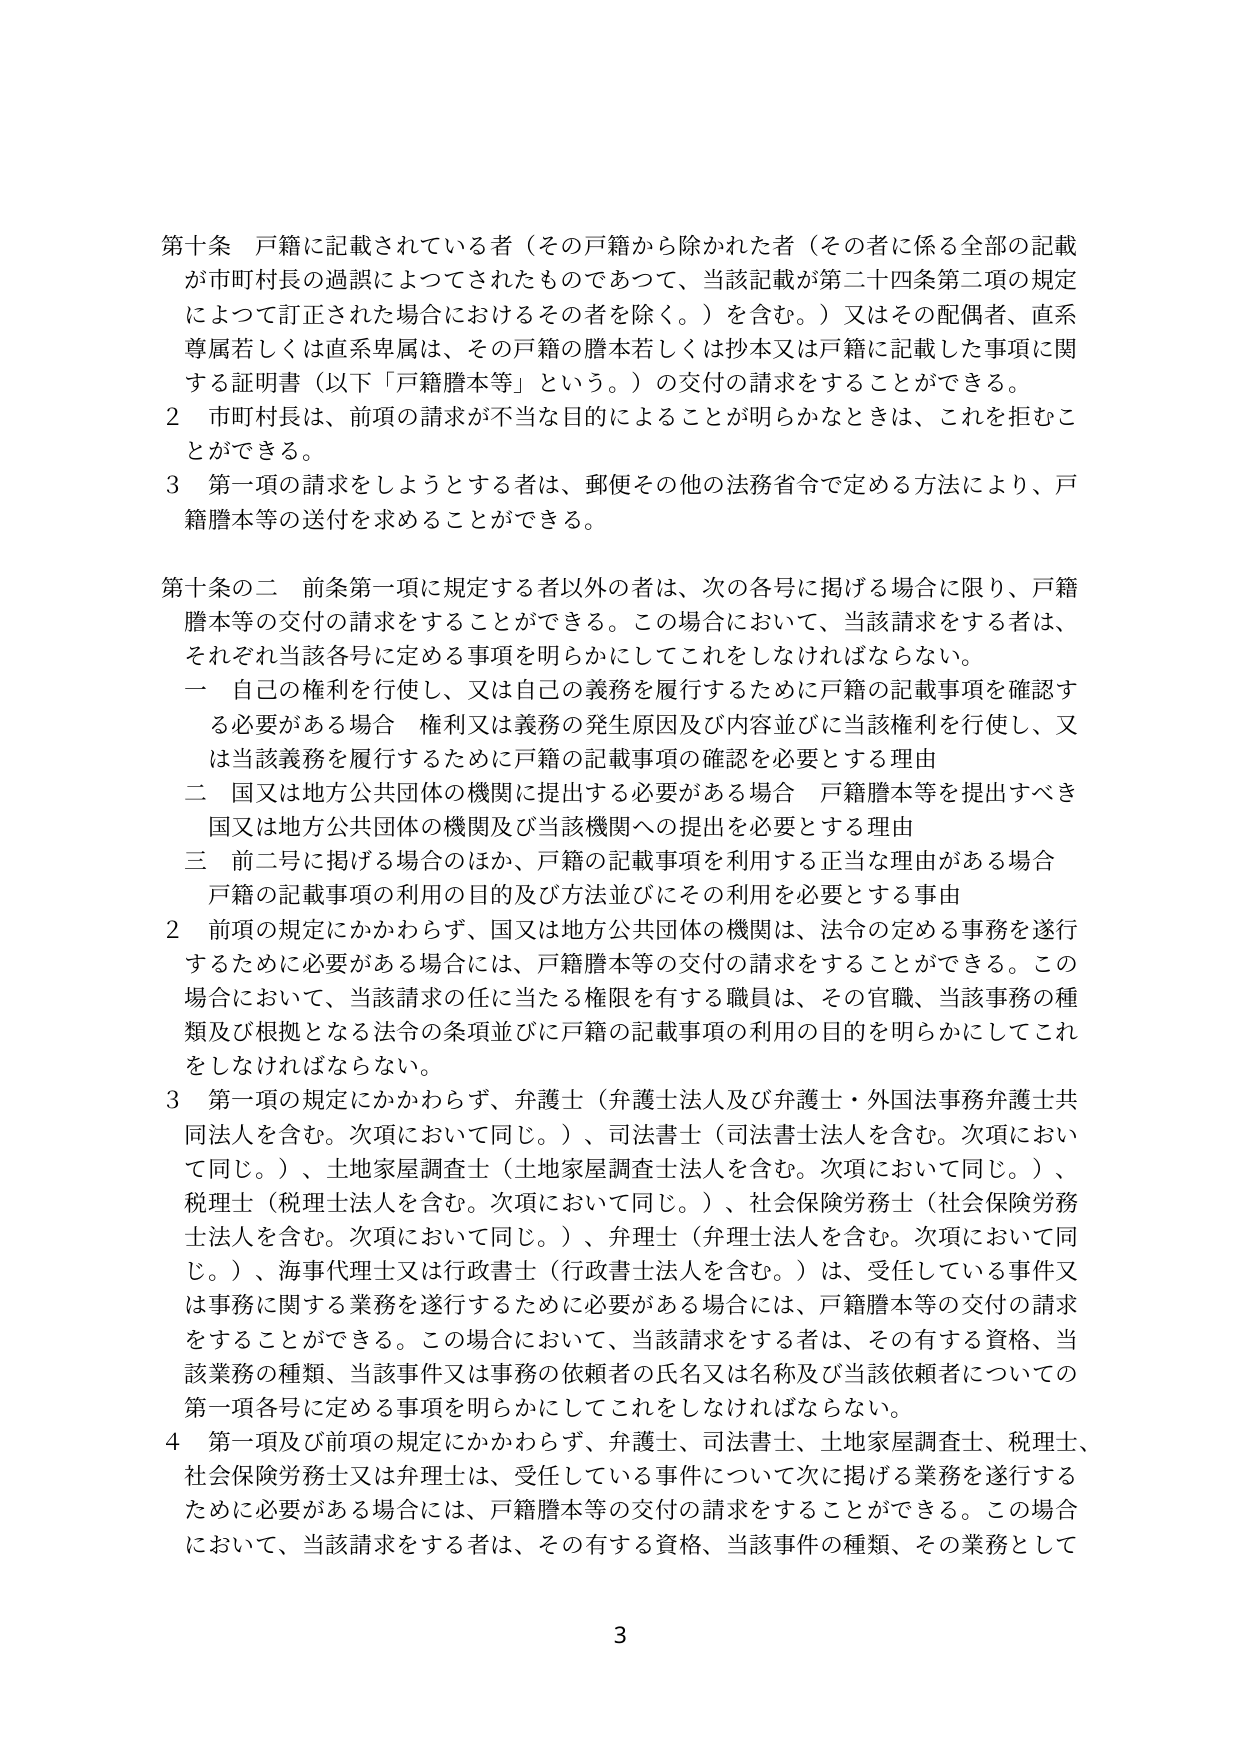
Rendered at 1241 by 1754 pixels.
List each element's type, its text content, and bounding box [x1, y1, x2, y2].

text ３ 第一項の規定にかかわらず、弁護士（弁護士法人及び弁護士・外国法事務弁護士共同法人を含む。次項において同じ。）、司法書士（司法書士法人を含む。次項において同じ。）、土地家屋調査士（土地家屋調査士法人を含む。次項において同じ。）、税理士（税理士法人を含む。次項において同じ。）、社会保険労務士（社会保険労務士法人を含む。次項において同じ。）、弁理士（弁理士法人を含む。次項において同じ。）、海事代理士又は行政書士（行政書士法人を含む。）は、受任している事件又は事務に関する業務を遂行するために必要がある場合には、戸籍謄本等の交付の請求をすることができる。この場合において、当該請求をする者は、その有する資格、当該業務の種類、当該事件又は事務の依頼者の氏名又は名称及び当該依頼者についての第一項各号に定める事項を明らかにしてこれをしなければならない。 [161, 1082, 1079, 1424]
text 三 前二号に掲げる場合のほか、戸籍の記載事項を利用する正当な理由がある場合 戸籍の記載事項の利用の目的及び方法並びにその利用を必要とする事由 [184, 843, 1079, 911]
text ２ 市町村長は、前項の請求が不当な目的によることが明らかなときは、これを拒むことができる。 [161, 399, 1079, 467]
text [161, 1424, 1079, 1560]
text ３ 第一項の請求をしようとする者は、郵便その他の法務省令で定める方法により、戸籍謄本等の送付を求めることができる。 [161, 467, 1079, 535]
text 一 自己の権利を行使し、又は自己の義務を履行するために戸籍の記載事項を確認する必要がある場合 権利又は義務の発生原因及び内容並びに当該権利を行使し、又は当該義務を履行するために戸籍の記載事項の確認を必要とする理由 [184, 672, 1079, 774]
text 第十条の二 前条第一項に規定する者以外の者は、次の各号に掲げる場合に限り、戸籍謄本等の交付の請求をすることができる。この場合において、当該請求をする者は、それぞれ当該各号に定める事項を明らかにしてこれをしなければならない。 [161, 569, 1079, 672]
text ２ 前項の規定にかかわらず、国又は地方公共団体の機関は、法令の定める事務を遂行するために必要がある場合には、戸籍謄本等の交付の請求をすることができる。この場合において、当該請求の任に当たる権限を有する職員は、その官職、当該事務の種類及び根拠となる法令の条項並びに戸籍の記載事項の利用の目的を明らかにしてこれをしなければならない。 [161, 911, 1079, 1082]
text 二 国又は地方公共団体の機関に提出する必要がある場合 戸籍謄本等を提出すべき国又は地方公共団体の機関及び当該機関への提出を必要とする理由 [184, 774, 1079, 843]
text 第十条 戸籍に記載されている者（その戸籍から除かれた者（その者に係る全部の記載が市町村長の過誤によつてされたものであつて、当該記載が第二十四条第二項の規定によつて訂正された場合におけるその者を除く。）を含む。）又はその配偶者、直系尊属若しくは直系卑属は、その戸籍の謄本若しくは抄本又は戸籍に記載した事項に関する証明書（以下「戸籍謄本等」という。）の交付の請求をすることができる。 [161, 228, 1079, 399]
